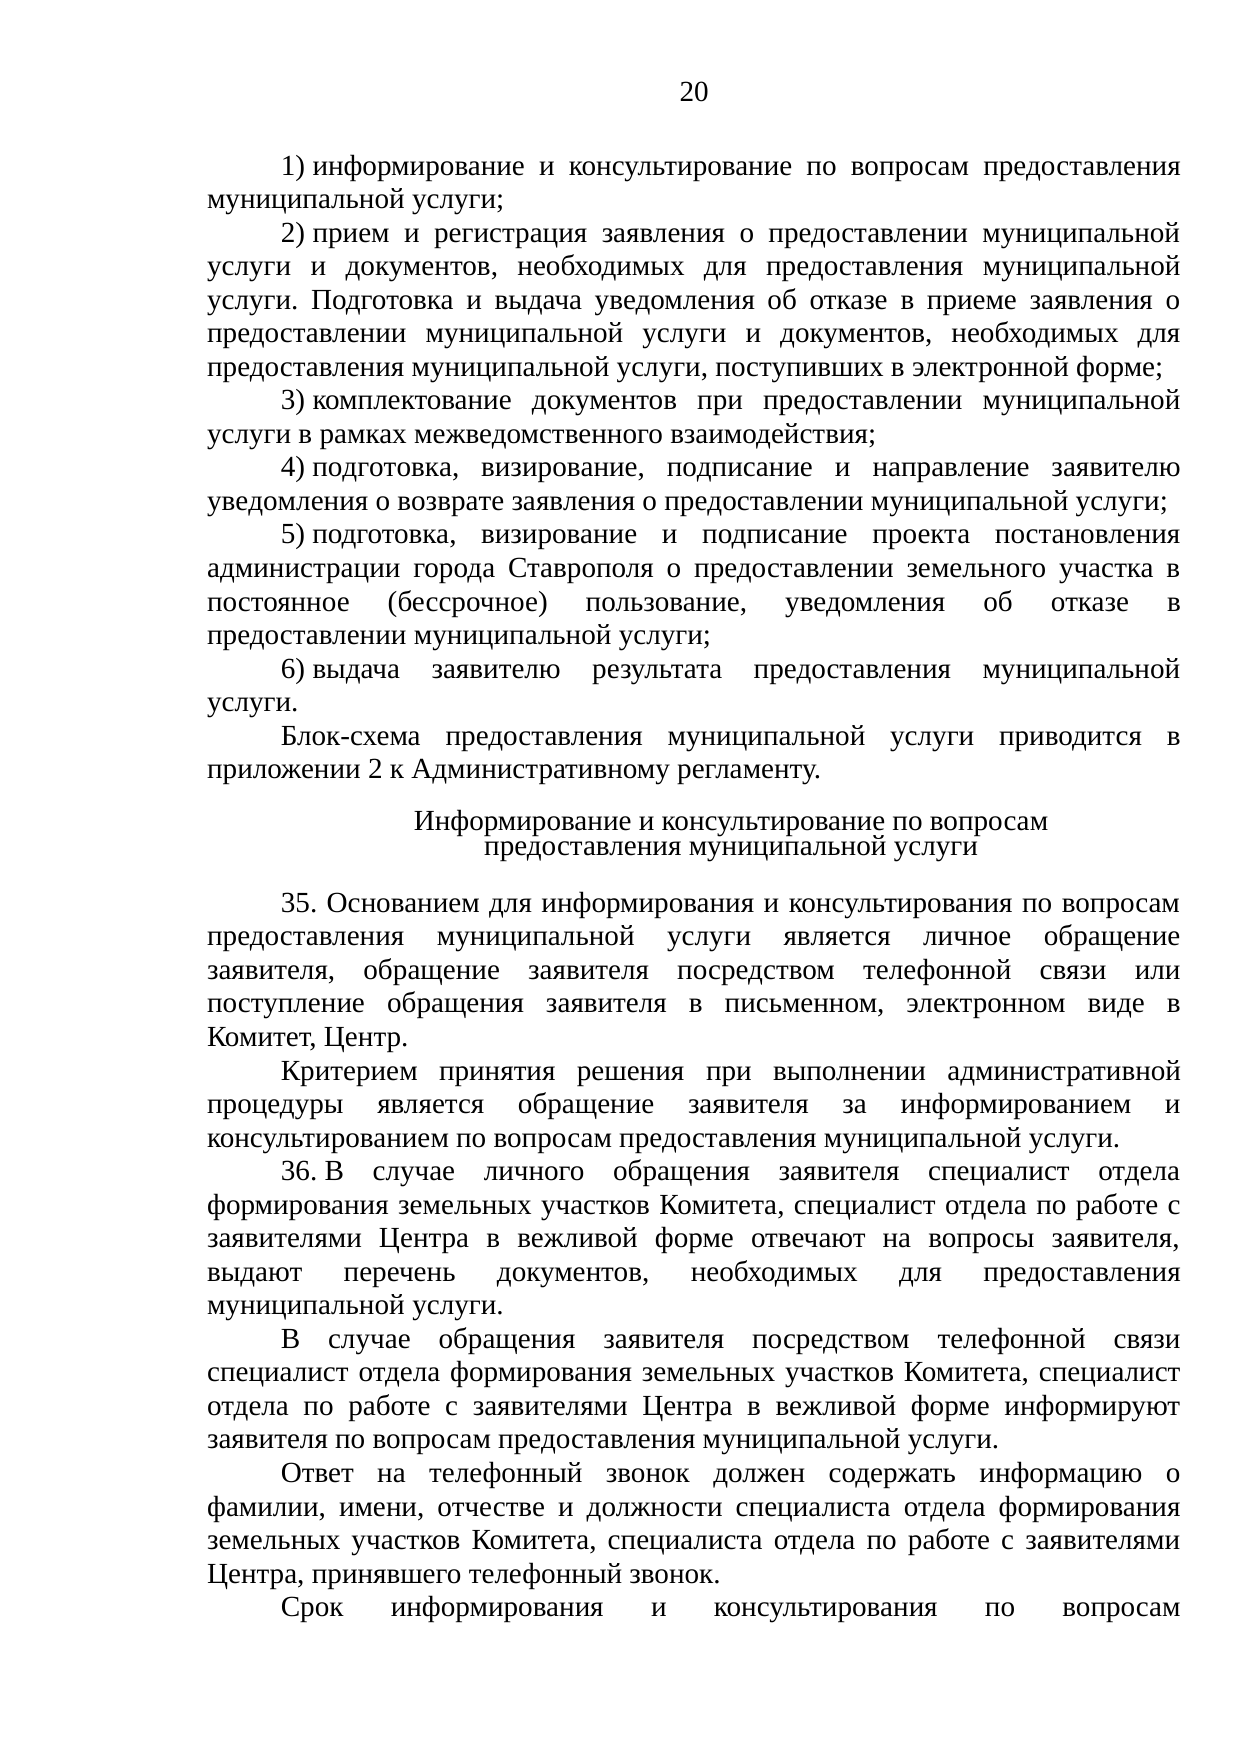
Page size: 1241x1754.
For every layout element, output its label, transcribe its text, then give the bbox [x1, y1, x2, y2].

text 4) подготовка, визирование, подписание и направление заявителю уведомления о возврате заявления о предоставлении муниципальной услуги; [207, 449, 1181, 517]
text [207, 1589, 1181, 1623]
text 35. Основанием для информирования и консультирования по вопросам предоставления муниципальной услуги является личное обращение заявителя, обращение заявителя посредством телефонной связи или поступление обращения заявителя в письменном, электронном виде в Комитет, Центр. [207, 885, 1181, 1053]
text Критерием принятия решения при выполнении административной процедуры является обращение заявителя за информированием и консультированием по вопросам предоставления муниципальной услуги. [207, 1053, 1181, 1153]
text 2) прием и регистрация заявления о предоставлении муниципальной услуги и документов, необходимых для предоставления муниципальной услуги. Подготовка и выдача уведомления об отказе в приеме заявления о предоставлении муниципальной услуги и документов, необходимых для предоставления муниципальной услуги, поступивших в электронной форме; [207, 215, 1181, 382]
text Ответ на телефонный звонок должен содержать информацию о фамилии, имени, отчестве и должности специалиста отдела формирования земельных участков Комитета, специалиста отдела по работе с заявителями Центра, принявшего телефонный звонок. [207, 1455, 1181, 1589]
text 36. В случае личного обращения заявителя специалист отдела формирования земельных участков Комитета, специалист отдела по работе с заявителями Центра в вежливой форме отвечают на вопросы заявителя, выдают перечень документов, необходимых для предоставления муниципальной услуги. [207, 1153, 1181, 1321]
text 3) комплектование документов при предоставлении муниципальной услуги в рамках межведомственного взаимодействия; [207, 382, 1181, 449]
text предоставления муниципальной услуги [207, 835, 1181, 860]
text 1) информирование и консультирование по вопросам предоставления муниципальной услуги; [207, 148, 1181, 215]
text 6) выдача заявителю результата предоставления муниципальной услуги. [207, 651, 1181, 718]
text В случае обращения заявителя посредством телефонной связи специалист отдела формирования земельных участков Комитета, специалист отдела по работе с заявителями Центра в вежливой форме информируют заявителя по вопросам предоставления муниципальной услуги. [207, 1321, 1181, 1455]
text Информирование и консультирование по вопросам [207, 810, 458, 835]
text Информирование и консультирование по вопросам [461, 810, 1181, 835]
text 5) подготовка, визирование и подписание проекта постановления администрации города Ставрополя о предоставлении земельного участка в постоянное (бессрочное) пользование, уведомления об отказе в предоставлении муниципальной услуги; [207, 517, 1181, 651]
text Блок-схема предоставления муниципальной услуги приводится в приложении 2 к Административному регламенту. [207, 718, 1181, 785]
